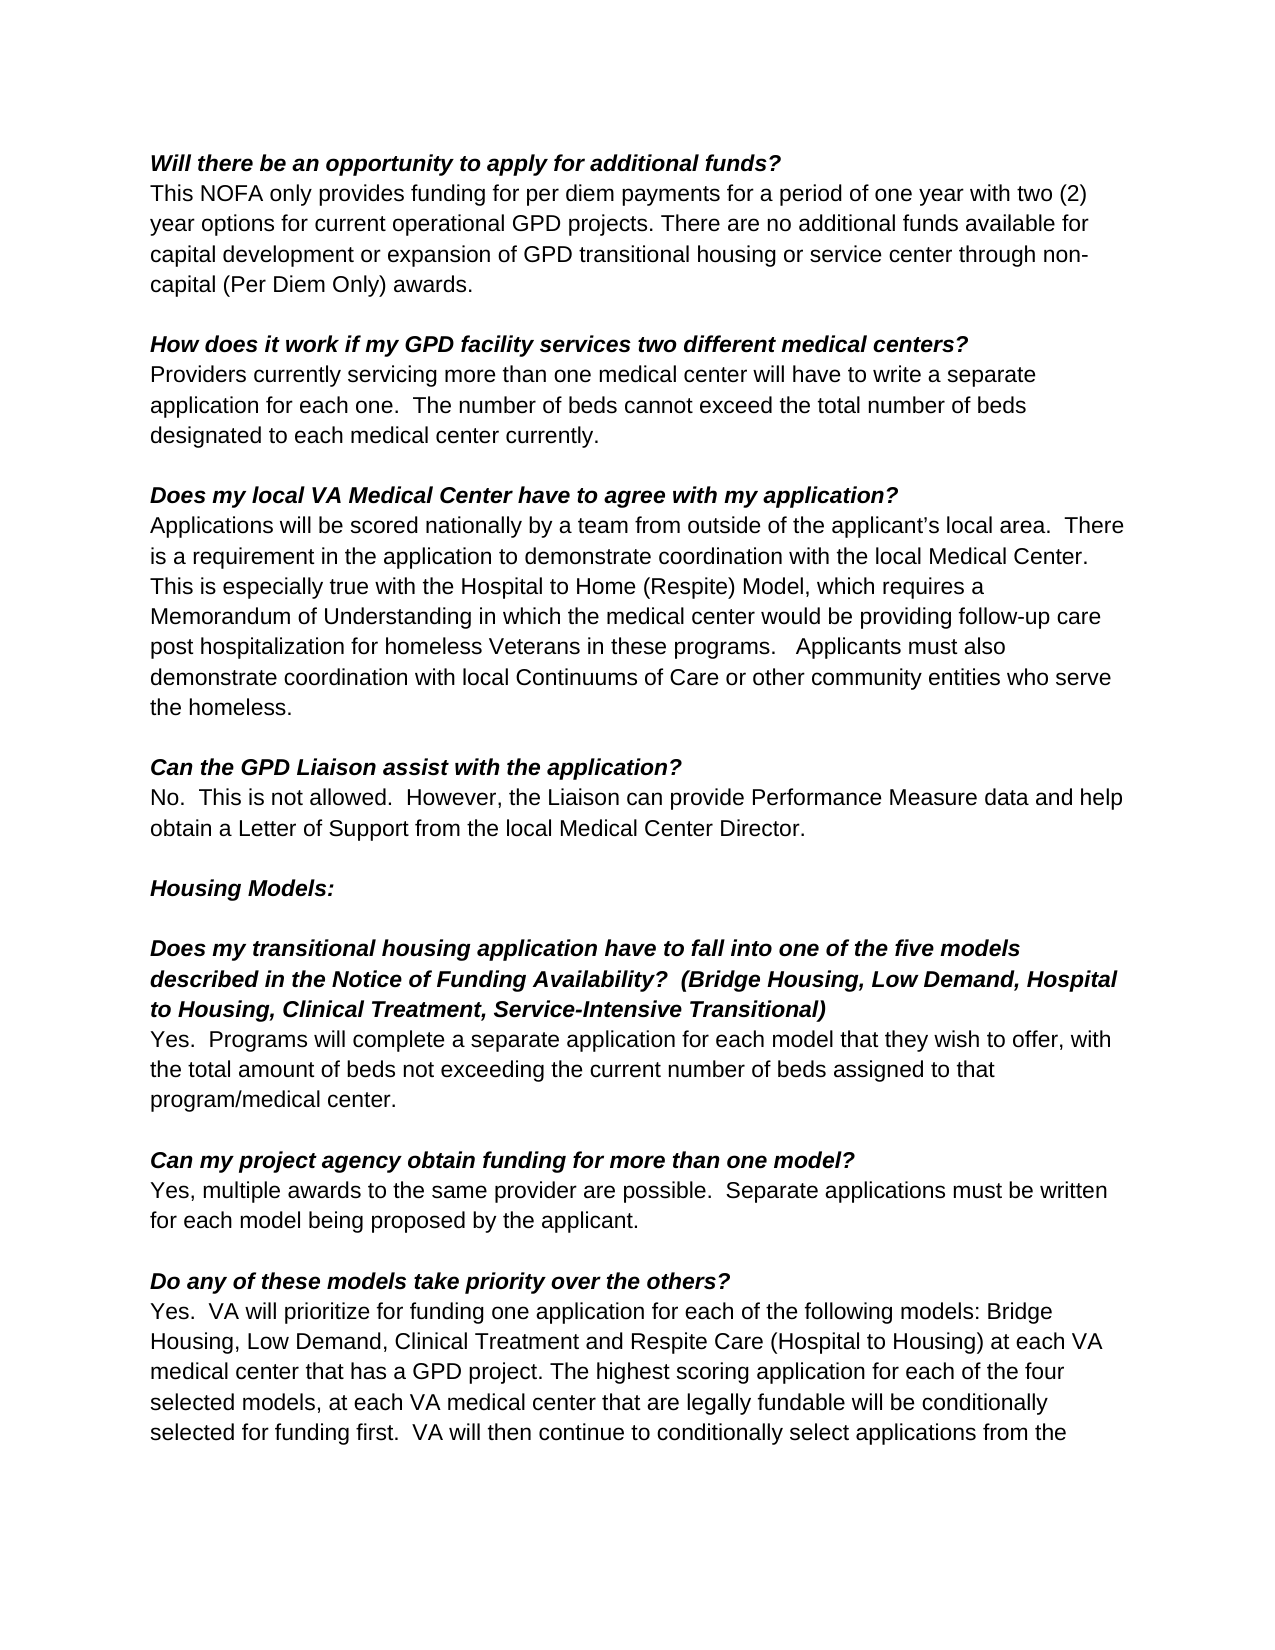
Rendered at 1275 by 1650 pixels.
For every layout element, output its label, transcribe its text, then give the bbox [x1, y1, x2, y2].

text Yes. Programs will complete a separate application for each model that they wish to offer, with the total amount of beds not exceeding the current number of beds assigned to that program/medical center. [150, 1026, 1125, 1113]
text Do any of these models take priority over the others? [150, 1268, 1125, 1294]
text This NOFA only provides funding for per diem payments for a period of one year with two (2) year options for current operational GPD projects. There are no additional funds available for capital development or expansion of GPD transitional housing or service center through non-capital (Per Diem Only) awards. [150, 180, 1125, 297]
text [150, 1298, 1125, 1445]
text Can the GPD Liaison assist with the application? [150, 754, 1125, 781]
text Providers currently servicing more than one medical center will have to write a separate application for each one. The number of beds cannot exceed the total number of beds designated to each medical center currently. [150, 361, 1125, 448]
text Will there be an opportunity to apply for additional funds? [150, 150, 1125, 176]
text Does my transitional housing application have to fall into one of the five models described in the Notice of Funding Availability? (Bridge Housing, Low Demand, Hospital to Housing, Clinical Treatment, Service-Intensive Transitional) [150, 935, 1125, 1022]
text Yes, multiple awards to the same provider are possible. Separate applications must be written for each model being proposed by the applicant. [150, 1177, 1125, 1234]
text How does it work if my GPD facility services two different medical centers? [150, 331, 1125, 358]
text No. This is not allowed. However, the Liaison can provide Performance Measure data and help obtain a Letter of Support from the local Medical Center Director. [150, 784, 1125, 841]
text Applications will be scored nationally by a team from outside of the applicant’s local area. There is a requirement in the application to demonstrate coordination with the local Medical Center. This is especially true with the Hospital to Home (Respite) Model, which requires a Memorandum of Understanding in which the medical center would be providing follow-up care post hospitalization for homeless Veterans in these programs. Applicants must also demonstrate coordination with local Continuums of Care or other community entities who serve the homeless. [150, 512, 1125, 720]
text Does my local VA Medical Center have to agree with my application? [150, 482, 1125, 509]
text Can my project agency obtain funding for more than one model? [150, 1147, 1125, 1173]
text Housing Models: [150, 875, 1125, 901]
